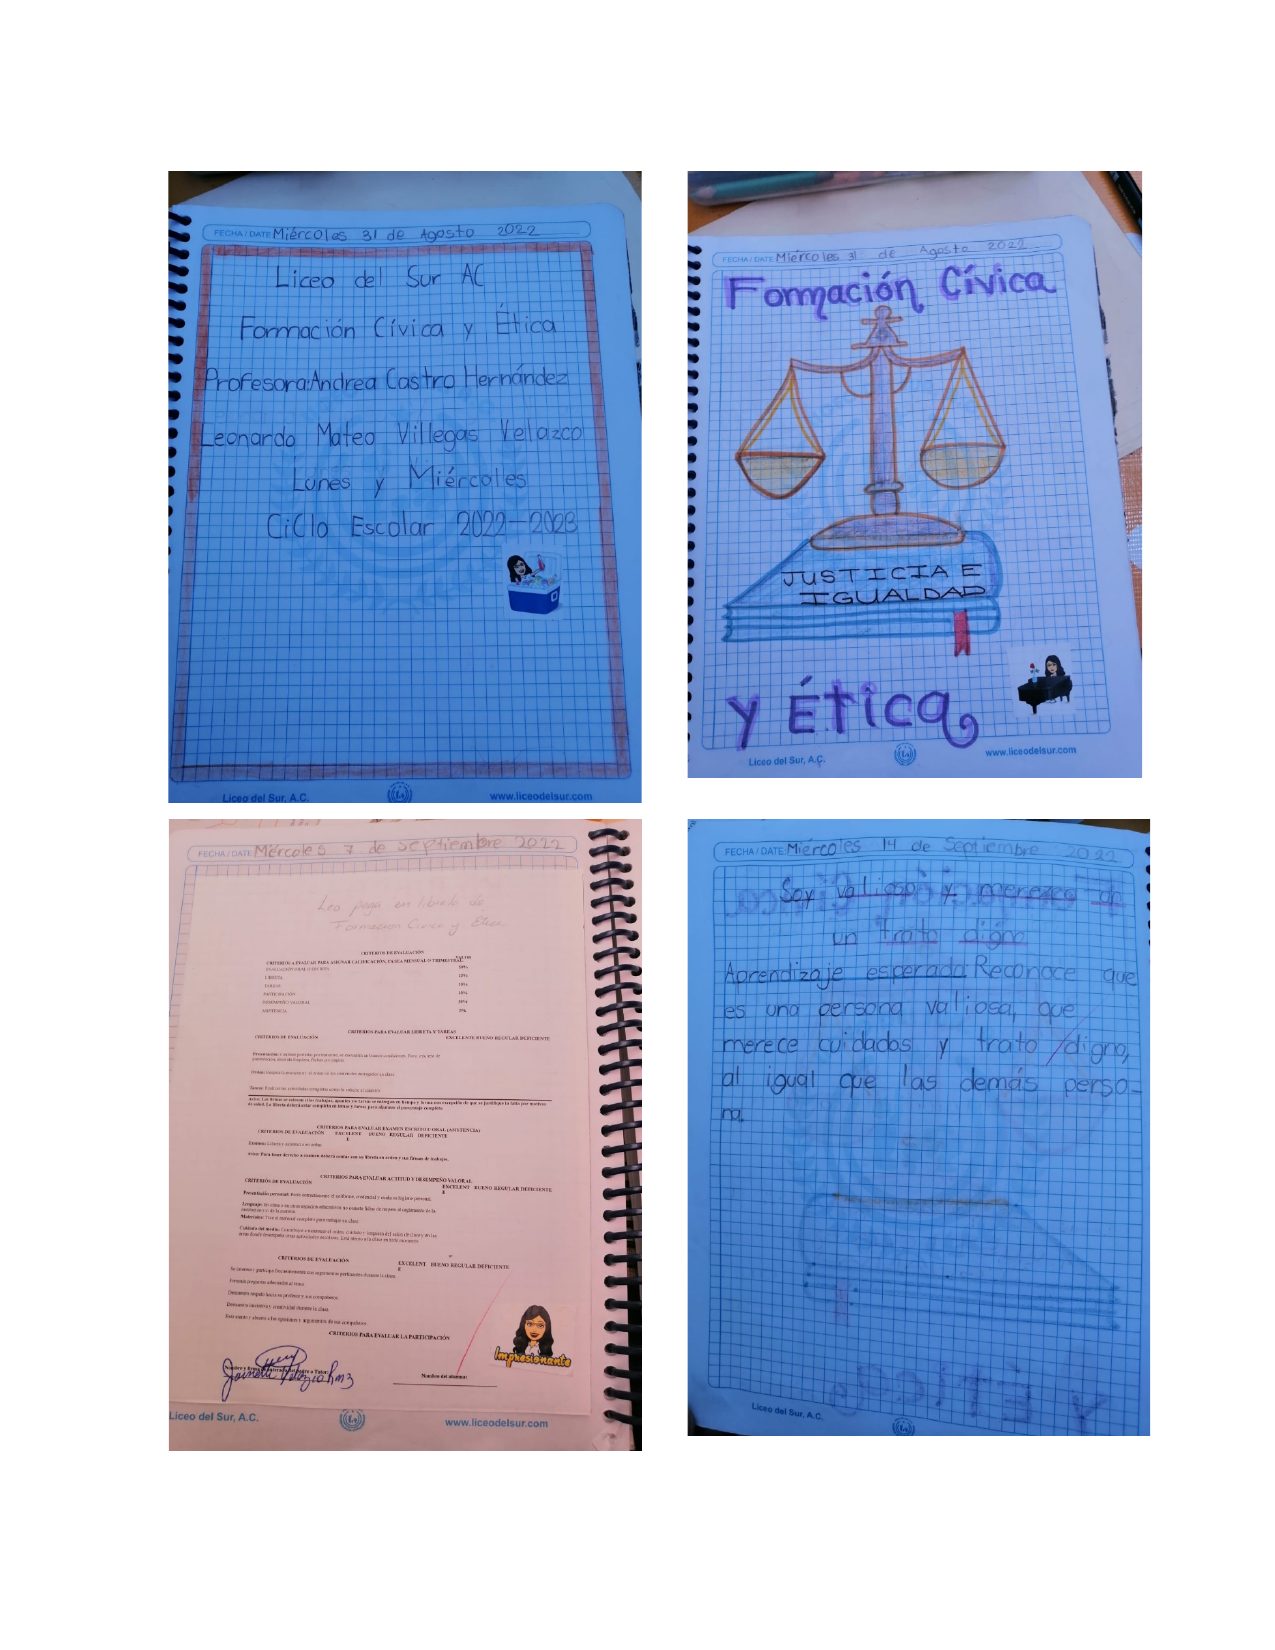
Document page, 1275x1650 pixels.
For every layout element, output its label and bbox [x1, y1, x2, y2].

picture [687, 171, 1143, 778]
picture [687, 819, 1150, 1436]
picture [168, 819, 642, 1451]
picture [168, 171, 642, 803]
